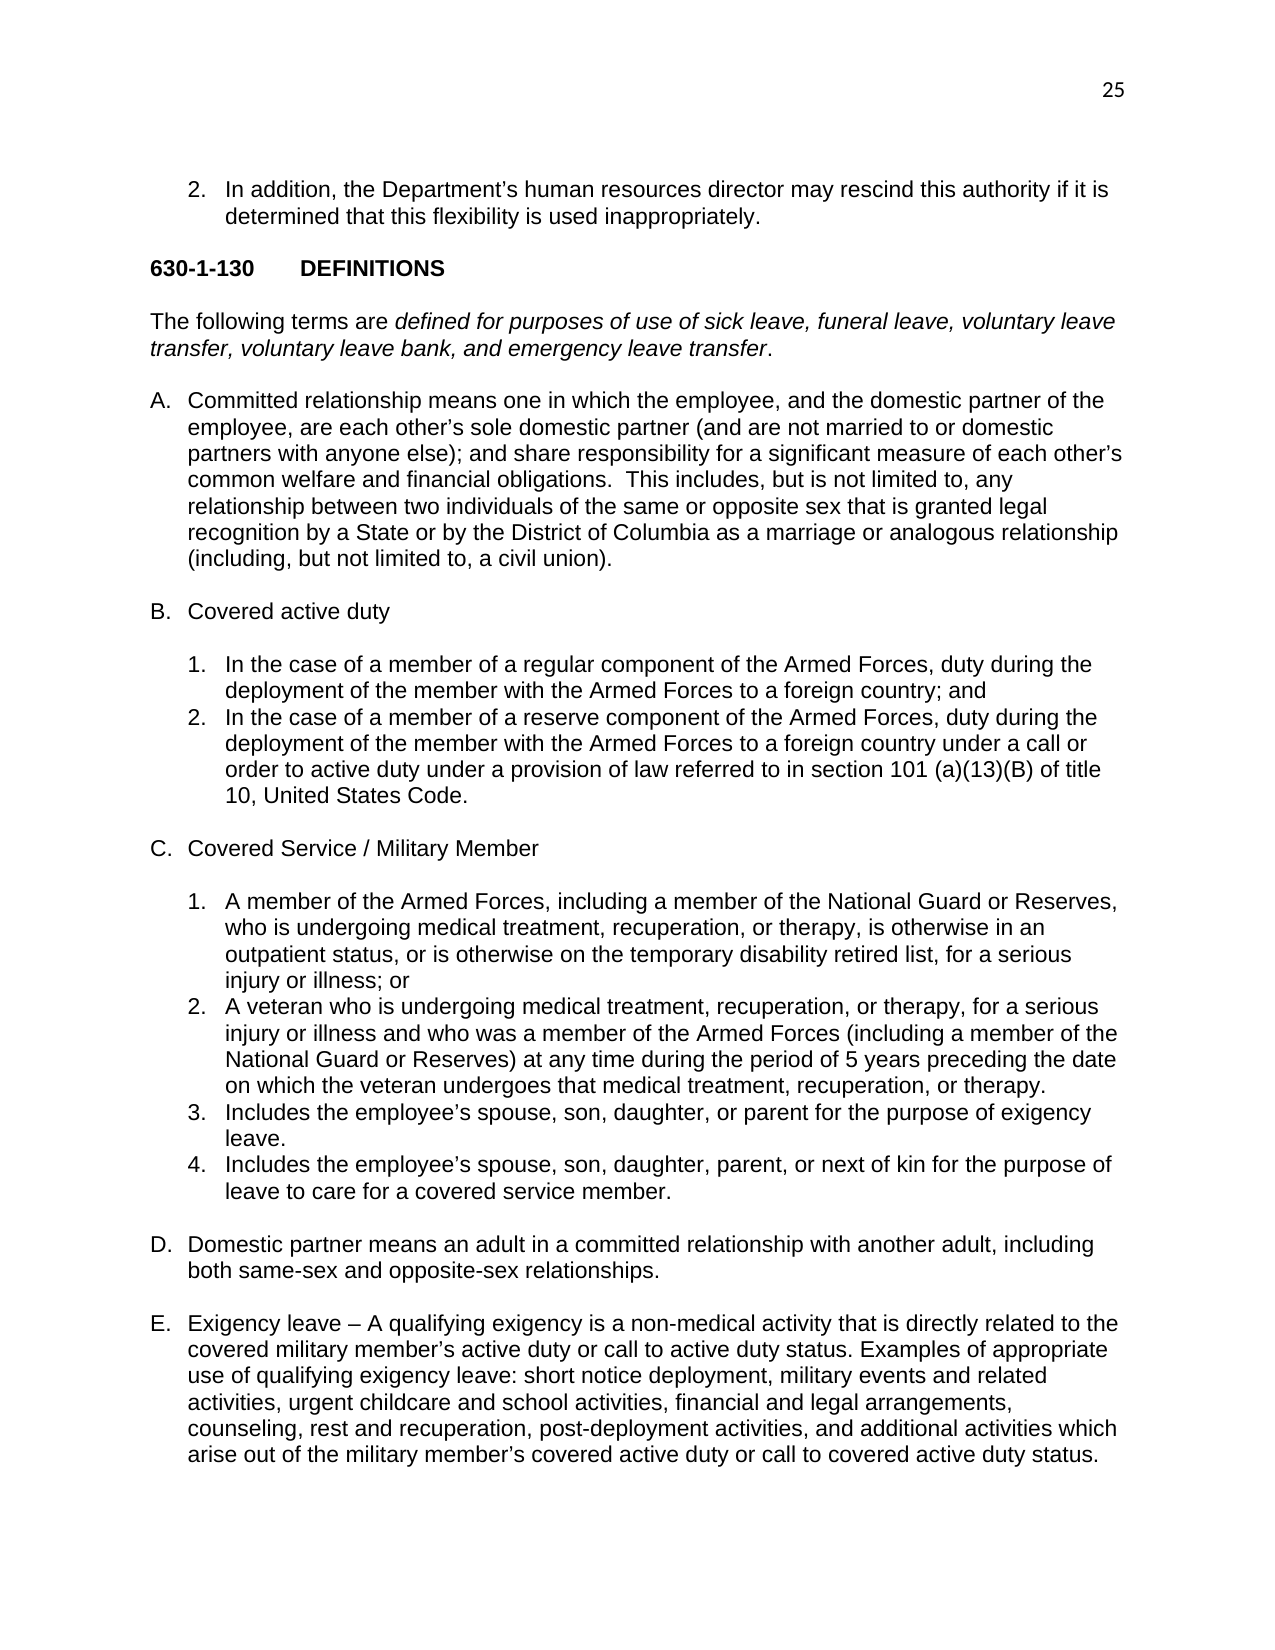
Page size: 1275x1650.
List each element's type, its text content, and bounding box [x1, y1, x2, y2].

list In the case of a member of a reserve component of the Armed Forces, duty during the deployment of the member with the Armed Forces to a foreign country under a call or order to active duty under a provision of law referred to in section 101 (a)(13)(B) of title 10, United States Code. [187, 703, 1125, 809]
text 630-1-130 DEFINITIONS [150, 255, 1125, 282]
list In the case of a member of a regular component of the Armed Forces, duty during the deployment of the member with the Armed Forces to a foreign country; and [187, 651, 1125, 703]
list Includes the employee’s spouse, son, daughter, or parent for the purpose of exigency leave. [187, 1099, 1125, 1151]
list Committed relationship means one in which the employee, and the domestic partner of the employee, are each other’s sole domestic partner (and are not married to or domestic partners with anyone else); and share responsibility for a significant measure of each other’s common welfare and financial obligations. This includes, but is not limited to, any relationship between two individuals of the same or opposite sex that is granted legal recognition by a State or by the District of Columbia as a marriage or analogous relationship (including, but not limited to, a civil union). [150, 387, 1125, 572]
list Covered active duty [150, 598, 1125, 624]
list In addition, the Department’s human resources director may rescind this authority if it is determined that this flexibility is used inappropriately. [187, 176, 1125, 229]
list Covered Service / Military Member [150, 835, 1125, 862]
text The following terms are defined for purposes of use of sick leave, funeral leave, voluntary leave transfer, voluntary leave bank, and emergency leave transfer. [150, 308, 1125, 361]
list Includes the employee’s spouse, son, daughter, parent, or next of kin for the purpose of leave to care for a covered service member. [187, 1151, 1125, 1204]
list A member of the Armed Forces, including a member of the National Guard or Reserves, who is undergoing medical treatment, recuperation, or therapy, is otherwise in an outpatient status, or is otherwise on the temporary disability retired list, for a serious injury or illness; or [187, 888, 1125, 993]
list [150, 1309, 1125, 1468]
list Domestic partner means an adult in a committed relationship with another adult, including both same-sex and opposite-sex relationships. [150, 1231, 1125, 1283]
list A veteran who is undergoing medical treatment, recuperation, or therapy, for a serious injury or illness and who was a member of the Armed Forces (including a member of the National Guard or Reserves) at any time during the period of 5 years preceding the date on which the veteran undergoes that medical treatment, recuperation, or therapy. [187, 993, 1125, 1099]
